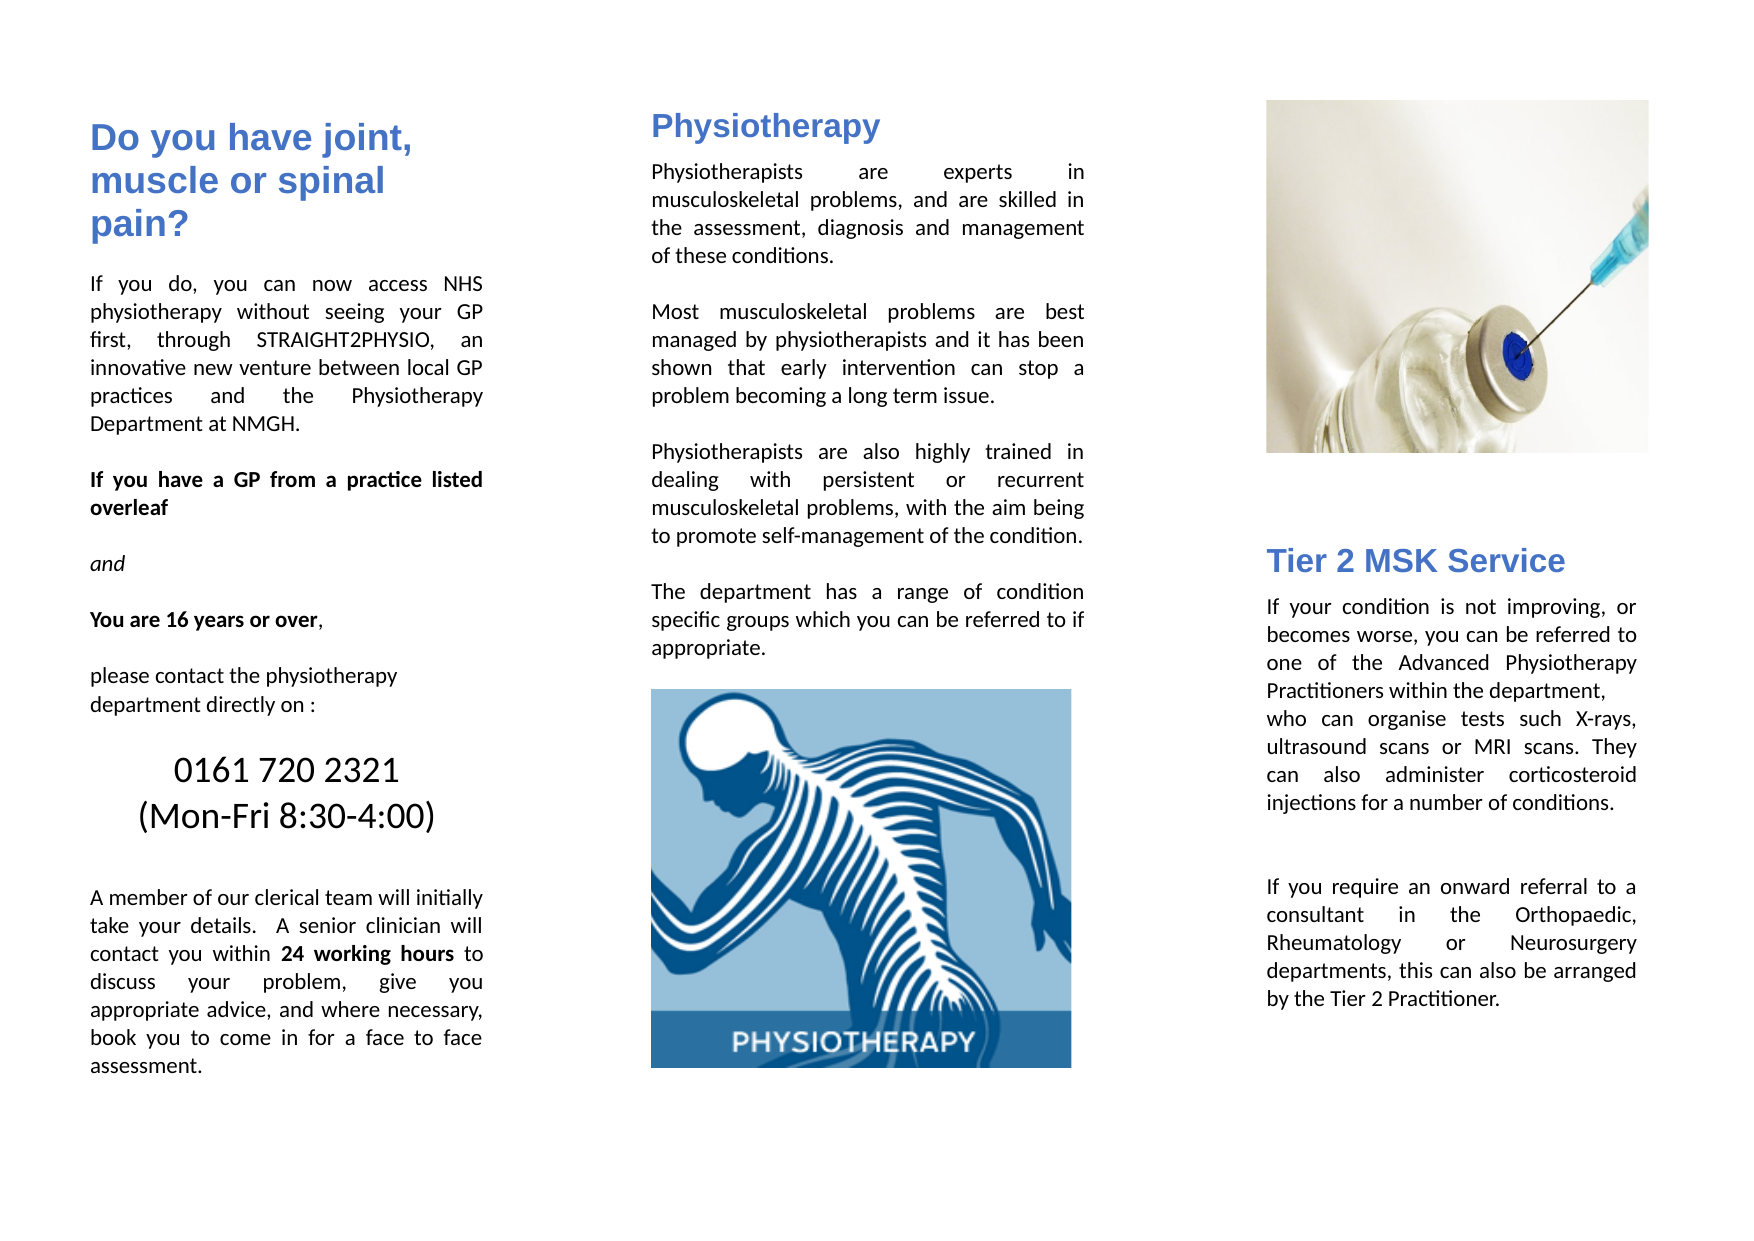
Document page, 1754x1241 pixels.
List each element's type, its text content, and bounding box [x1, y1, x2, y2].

table_cell [0, 75, 634, 1113]
table_cell Tier 2 MSK Service If your condition is not improving, or becomes worse, you can be referred to one of the Advanced Physiotherapy Practitioners within the department, who can organise tests such X-rays, ultrasound scans or MRI scans. They can also administer corticosteroid injections for a number of conditions. If you require an onward referral to a consultant in the Orthopaedic, Rheumatology or Neurosurgery departments, this can also be arranged by the Tier 2 Practitioner. [1255, 75, 1649, 1113]
picture [1266, 100, 1649, 453]
table_cell [634, 75, 1255, 1113]
picture [651, 689, 1072, 1068]
